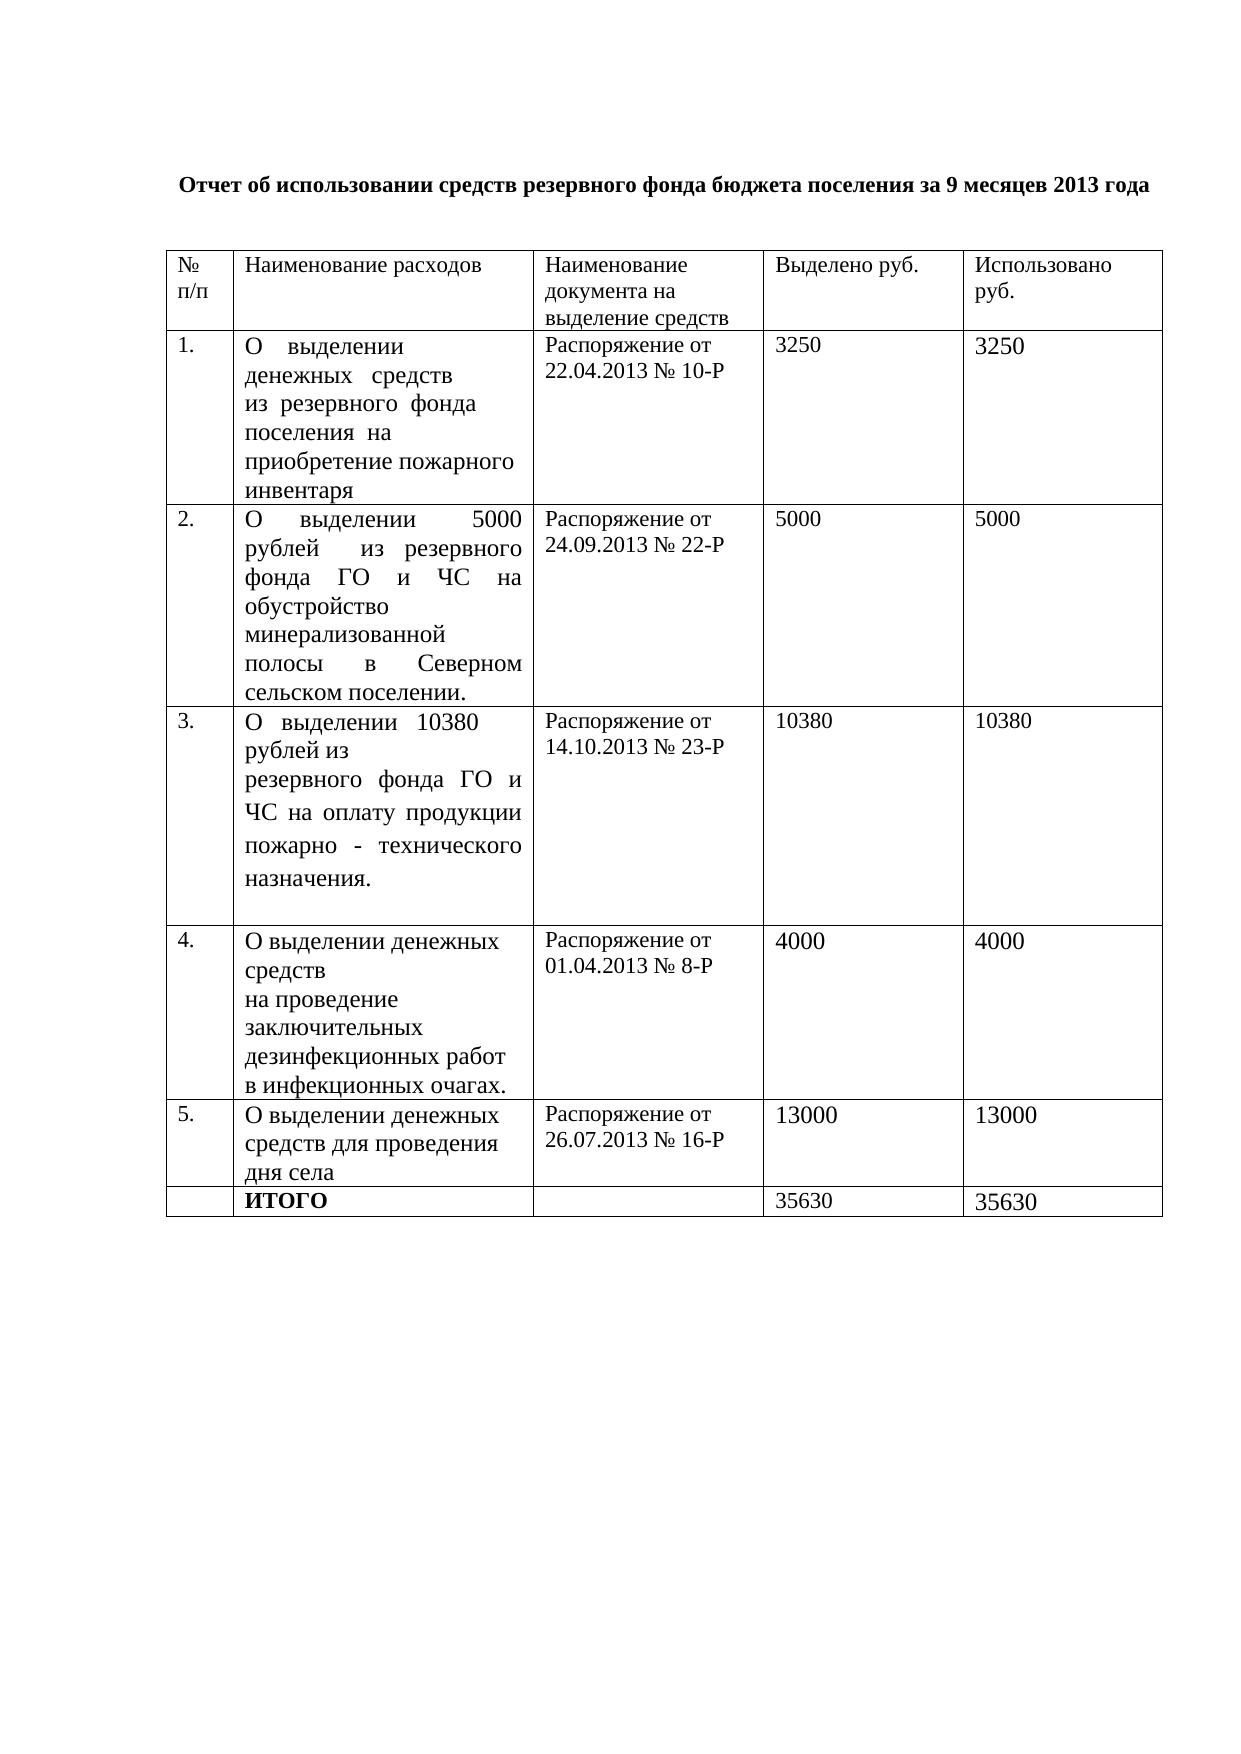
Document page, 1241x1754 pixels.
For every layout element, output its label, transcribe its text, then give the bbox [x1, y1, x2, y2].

table_cell 5. [167, 1100, 233, 1186]
table_cell О выделении 5000 рублей из резервного фонда ГО и ЧС на обустройство минерализованной полосы в Северном сельском поселении. [234, 505, 533, 706]
table_cell 3250 [964, 331, 1162, 503]
table_cell Распоряжение от 24.09.2013 № 22-Р [534, 505, 763, 706]
table_cell 35630 [964, 1187, 1162, 1216]
table_cell 1. [167, 331, 233, 503]
table_cell Распоряжение от 26.07.2013 № 16-Р [534, 1100, 763, 1186]
table_cell 35630 [764, 1187, 963, 1216]
table_header № п/п [167, 251, 233, 330]
table_header Наименование документа на выделение средств [534, 251, 763, 330]
table_cell 4000 [964, 926, 1162, 1099]
table_cell 3. [167, 707, 233, 925]
table_cell 13000 [764, 1100, 963, 1186]
table_cell О выделении 10380 рублей из резервного фонда ГО и ЧС на оплату продукции пожарно - технического назначения. [234, 707, 533, 925]
table_cell ИТОГО [234, 1187, 533, 1216]
table_cell 4000 [764, 926, 963, 1099]
table_header Наименование расходов [234, 251, 533, 330]
table_cell [534, 1187, 763, 1216]
table_cell Распоряжение от 01.04.2013 № 8-Р [534, 926, 763, 1099]
table_cell 10380 [964, 707, 1162, 925]
table_cell 5000 [964, 505, 1162, 706]
table_cell О выделении денежных средств для проведения дня села [234, 1100, 533, 1186]
table_cell 5000 [764, 505, 963, 706]
table_cell О выделении денежных средств на проведение заключительных дезинфекционных работ в инфекционных очагах. [234, 926, 533, 1099]
table_cell Распоряжение от 22.04.2013 № 10-Р [534, 331, 763, 503]
table_cell 13000 [964, 1100, 1162, 1186]
table_cell [167, 1187, 233, 1216]
table_header Использовано руб. [964, 251, 1162, 330]
table_cell 10380 [764, 707, 963, 925]
table_cell 3250 [764, 331, 963, 503]
table_cell 2. [167, 505, 233, 706]
table_cell 4. [167, 926, 233, 1099]
text Отчет об использовании средств резервного фонда бюджета поселения за 9 месяцев 2013 года [177, 171, 1152, 197]
table_cell Распоряжение от 14.10.2013 № 23-Р [534, 707, 763, 925]
table_header Выделено руб. [764, 251, 963, 330]
table_cell О выделении денежных средств из резервного фонда поселения на приобретение пожарного инвентаря [234, 331, 533, 503]
